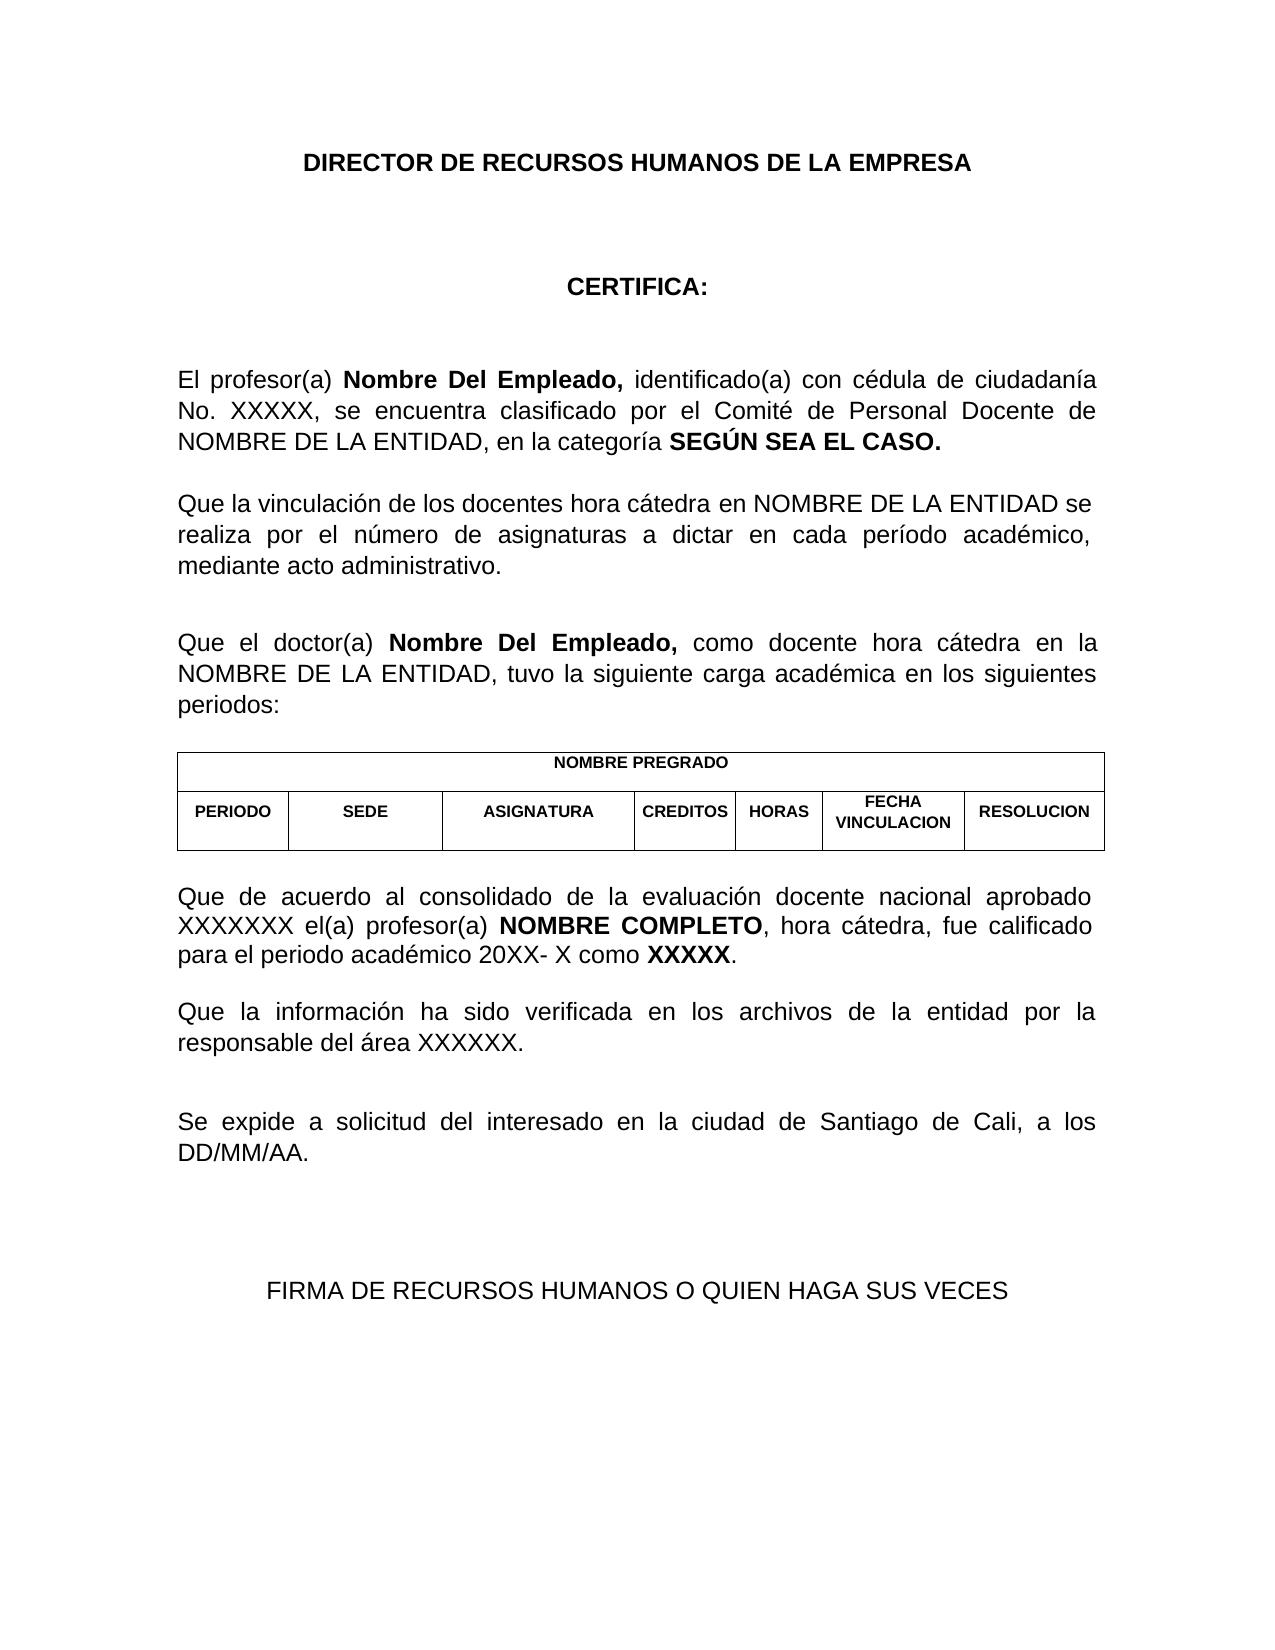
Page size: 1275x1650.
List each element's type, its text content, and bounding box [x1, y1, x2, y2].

text Que la vinculación de los docentes hora cátedra en NOMBRE DE LA ENTIDAD se realiza por el número de asignaturas a dictar en cada período académico, mediante acto administrativo. [177, 489, 1092, 580]
table_cell ASIGNATURA [443, 792, 634, 850]
table_header NOMBRE PREGRADO [178, 753, 1104, 791]
text DIRECTOR DE RECURSOS HUMANOS DE LA EMPRESA [177, 148, 1098, 176]
table_cell SEDE [289, 792, 442, 850]
table_cell PERIODO [178, 792, 288, 850]
table_cell RESOLUCION [965, 792, 1104, 850]
text FIRMA DE RECURSOS HUMANOS O QUIEN HAGA SUS VECES [177, 1276, 1098, 1304]
table_cell HORAS [736, 792, 822, 850]
text El profesor(a) Nombre Del Empleado, identificado(a) con cédula de ciudadanía No. XXXXX, se encuentra clasificado por el Comité de Personal Docente de NOMBRE DE LA ENTIDAD, en la categoría SEGÚN SEA EL CASO. [177, 365, 1098, 456]
text Que de acuerdo al consolidado de la evaluación docente nacional aprobado XXXXXXX el(a) profesor(a) NOMBRE COMPLETO, hora cátedra, fue calificado para el periodo académico 20XX- X como XXXXX. [177, 882, 1093, 969]
table_cell CREDITOS [635, 792, 735, 850]
text Que la información ha sido verificada en los archivos de la entidad por la responsable del área XXXXXX. [177, 997, 1098, 1057]
text Que el doctor(a) Nombre Del Empleado, como docente hora cátedra en la NOMBRE DE LA ENTIDAD, tuvo la siguiente carga académica en los siguientes periodos: [177, 628, 1098, 718]
text Se expide a solicitud del interesado en la ciudad de Santiago de Cali, a los DD/MM/AA. [177, 1107, 1098, 1167]
text CERTIFICA: [177, 272, 1098, 301]
table_cell FECHA VINCULACION [823, 792, 964, 850]
